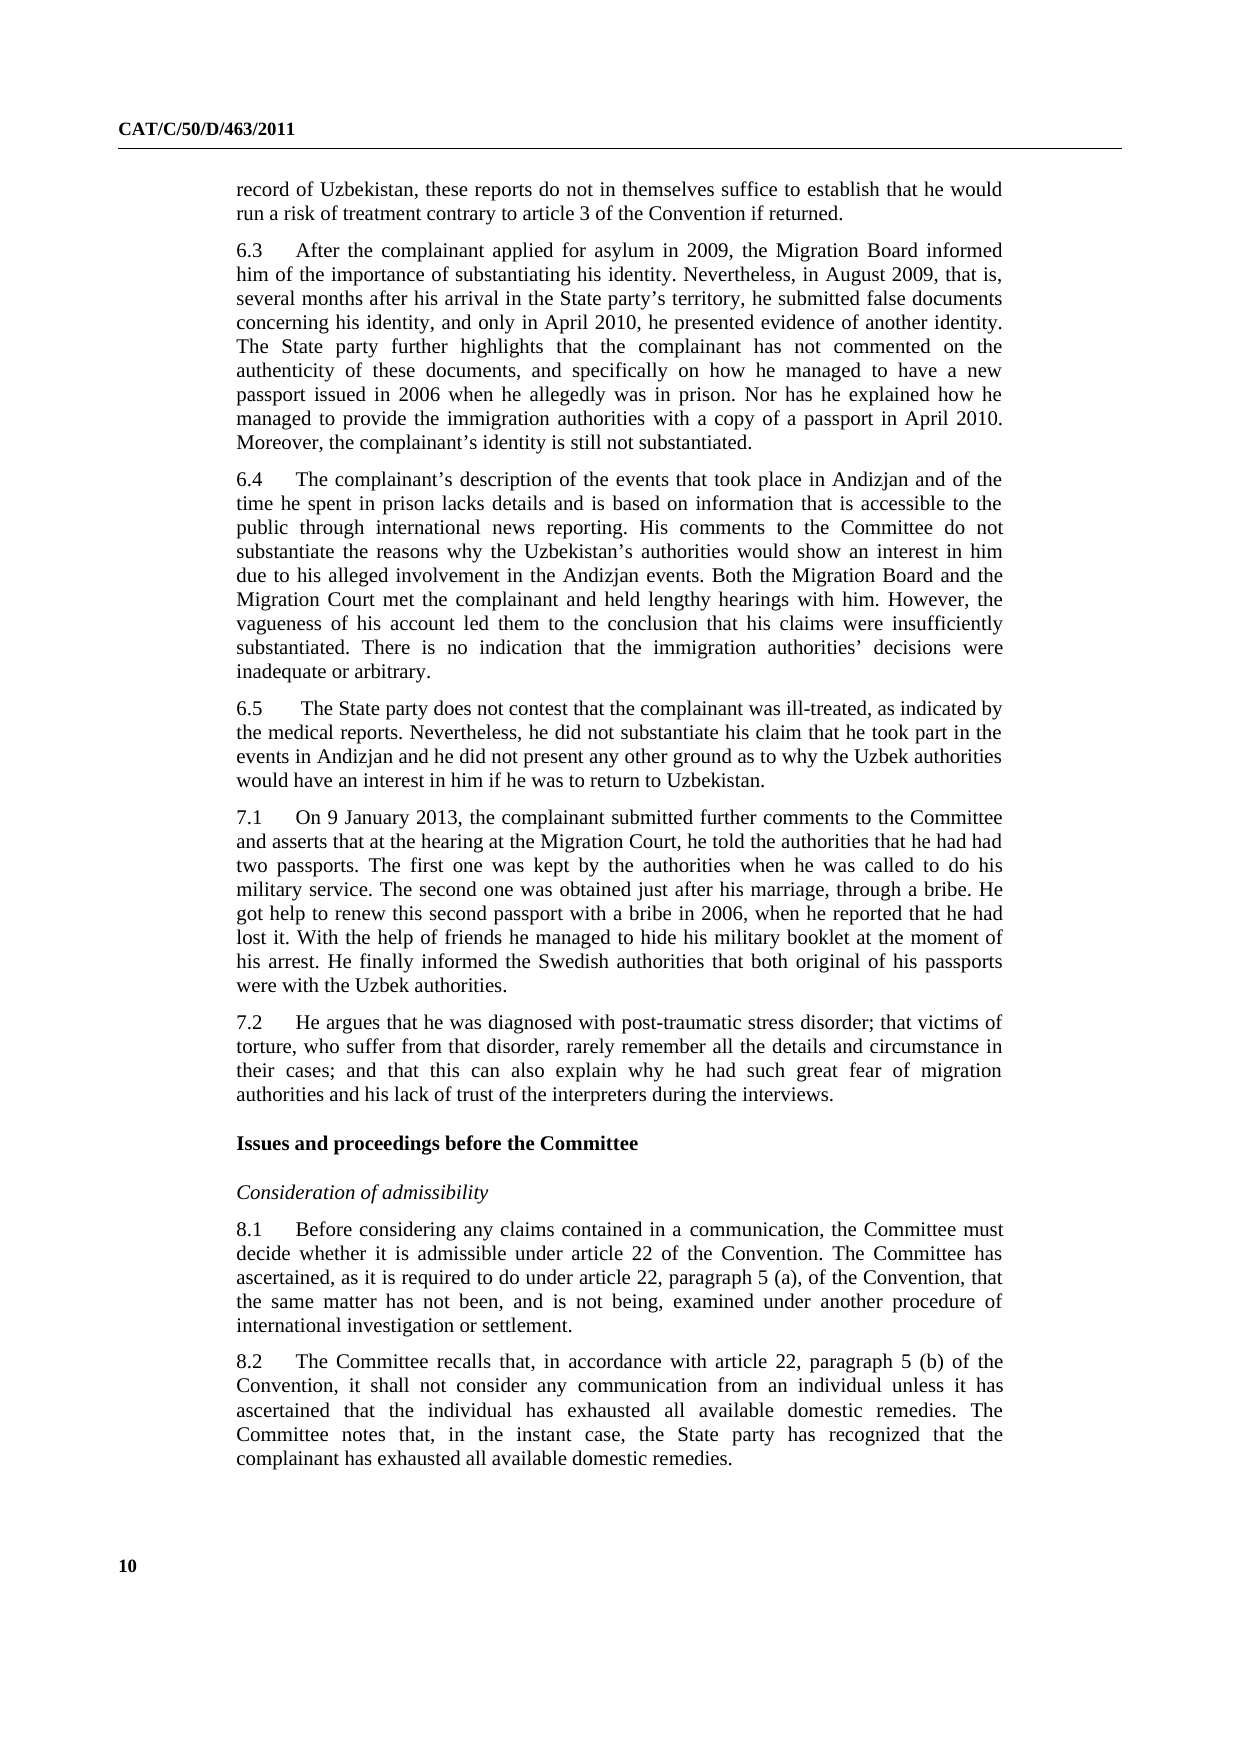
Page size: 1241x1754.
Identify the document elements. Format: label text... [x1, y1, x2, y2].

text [236, 177, 1004, 225]
text 6.5 The State party does not contest that the complainant was ill-treated, as indicated by the medical reports. Nevertheless, he did not substantiate his claim that he took part in the events in Andizjan and he did not present any other ground as to why the Uzbek authorities would have an interest in him if he was to return to . [236, 696, 1004, 792]
text 8.2 The Committee recalls that, in accordance with article 22, paragraph 5 (b) of the Convention, it shall not consider any communication from an individual unless it has ascertained that the individual has exhausted all available domestic remedies. The Committee notes that, in the instant case, the State party has recognized that the complainant has exhausted all available domestic remedies. [236, 1349, 1004, 1470]
text 8.1 Before considering any claims contained in a communication, the Committee must decide whether it is admissible under article 22 of the Convention. The Committee has ascertained, as it is required to do under article 22, paragraph 5 (a), of the Convention, that the same matter has not been, and is not being, examined under another procedure of international investigation or settlement. [236, 1217, 1004, 1337]
text Consideration of admissibility [118, 1180, 1004, 1204]
text 7.2 He argues that he was diagnosed with post-traumatic stress disorder; that victims of torture, who suffer from that disorder, rarely remember all the details and circumstance in their cases; and that this can also explain why he had such great fear of migration authorities and his lack of trust of the interpreters during the interviews. [236, 1010, 1004, 1106]
text 6.4 The complainant’s description of the events that took place in Andizjan and of the time he spent in prison lacks details and is based on information that is accessible to the public through international news reporting. His comments to the Committee do not substantiate the reasons why the ’s authorities would show an interest in him due to his alleged involvement in the Andizjan events. Both the Migration Board and the met the complainant and held lengthy hearings with him. However, the vagueness of his account led them to the conclusion that his claims were insufficiently substantiated. There is no indication that the immigration authorities’ decisions were inadequate or arbitrary. [236, 467, 1004, 683]
text 7.1 On 9 January 2013, the complainant submitted further comments to the Committee and asserts that at the hearing at the , he told the authorities that he had had two passports. The first one was kept by the authorities when he was called to do his military service. The second one was obtained just after his marriage, through a bribe. He got help to renew this second passport with a bribe in 2006, when he reported that he had lost it. With the help of friends he managed to hide his military booklet at the moment of his arrest. He finally informed the Swedish authorities that both original of his passports were with the Uzbek authorities. [236, 805, 1004, 997]
text 6.3 After the complainant applied for asylum in 2009, the Migration Board informed him of the importance of substantiating his identity. Nevertheless, in August 2009, that is, several months after his arrival in the State party’s territory, he submitted false documents concerning his identity, and only in April 2010, he presented evidence of another identity. The State party further highlights that the complainant has not commented on the authenticity of these documents, and specifically on how he managed to have a new passport issued in 2006 when he allegedly was in prison. Nor has he explained how he managed to provide the immigration authorities with a copy of a passport in April 2010. Moreover, the complainant’s identity is still not substantiated. [236, 238, 1004, 454]
text Issues and proceedings before the Committee [118, 1131, 1004, 1155]
